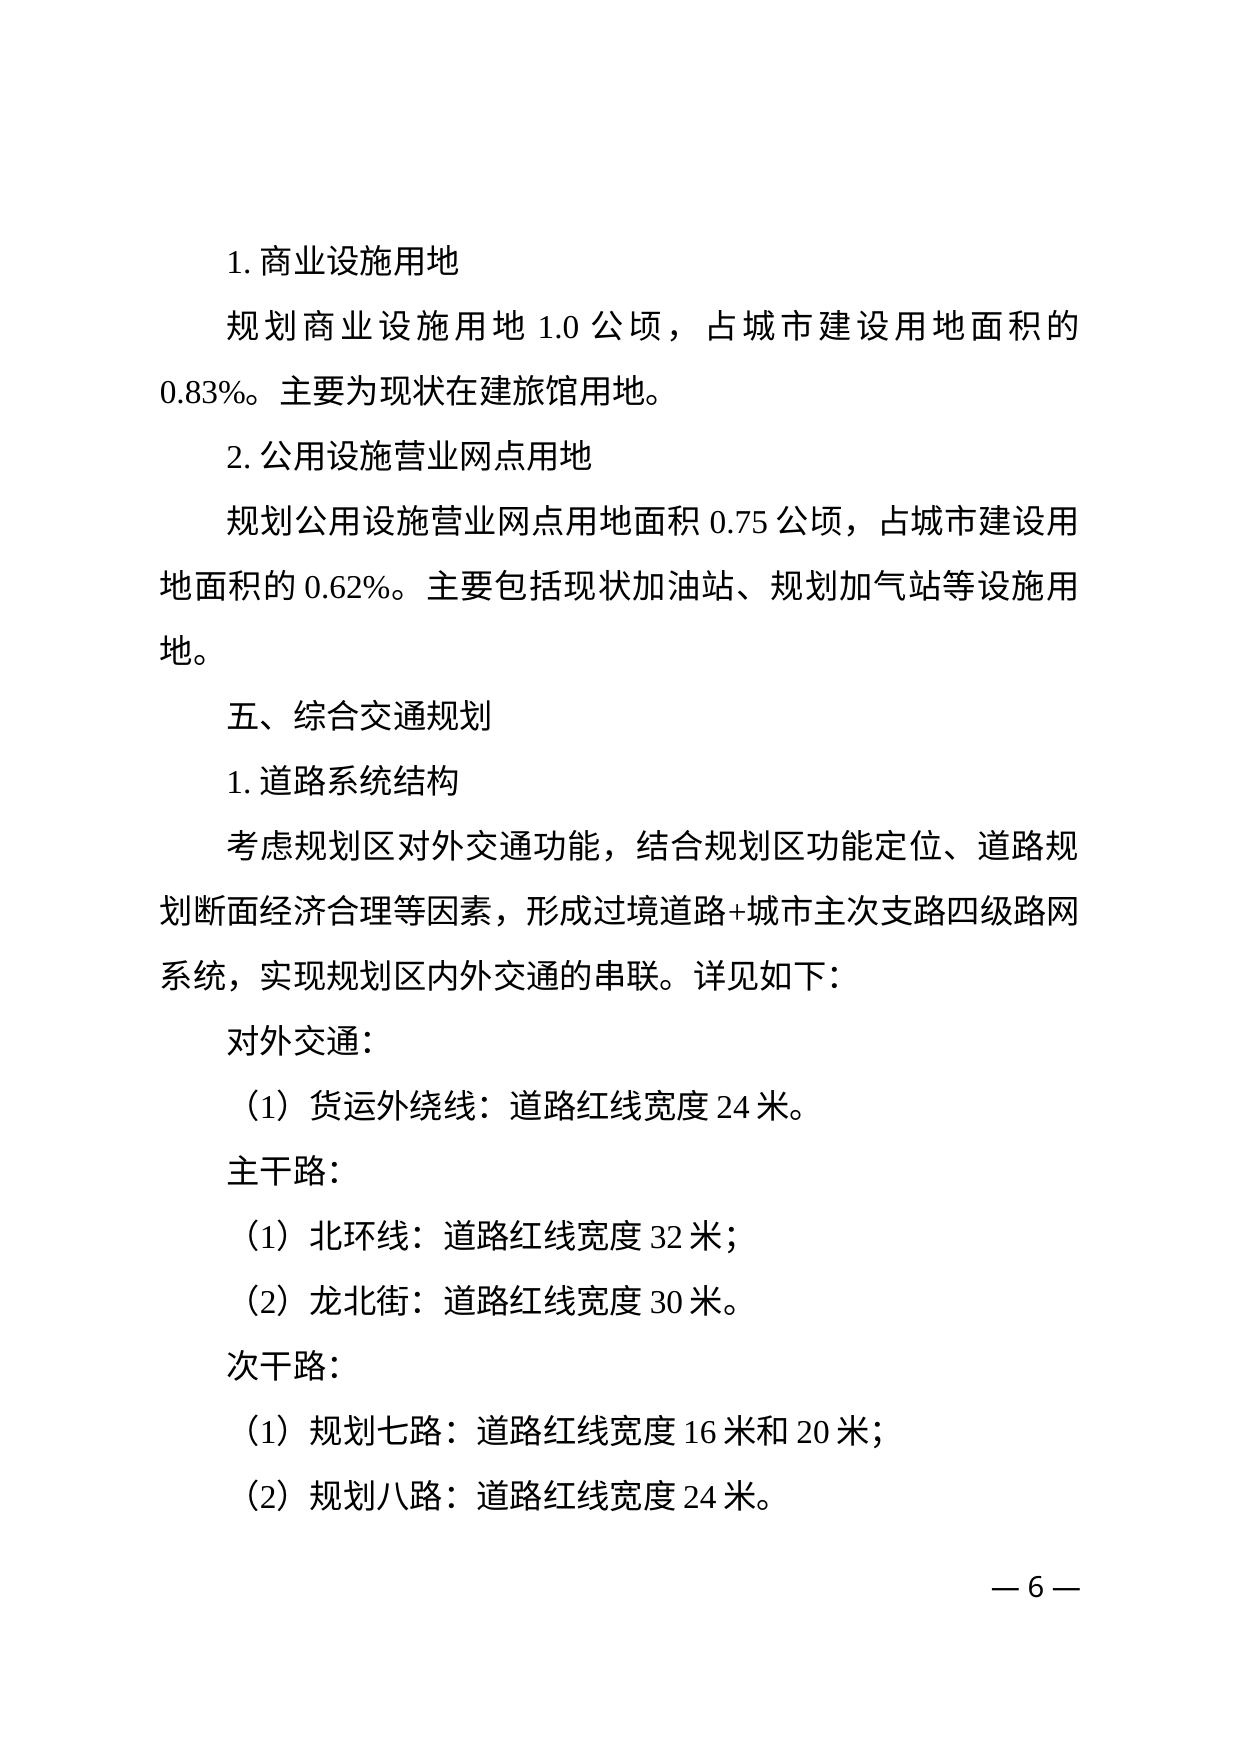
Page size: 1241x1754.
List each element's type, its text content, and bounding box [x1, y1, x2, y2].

text 次干路： [159, 1331, 1081, 1396]
list 货运外绕线：道路红线宽度24米。 [159, 1071, 1081, 1136]
list 规划七路：道路红线宽度16米和20米； [159, 1396, 1081, 1461]
text 考虑规划区对外交通功能，结合规划区功能定位、道路规划断面经济合理等因素，形成过境道路+城市主次支路四级路网系统，实现规划区内外交通的串联。详见如下： [159, 811, 1081, 1006]
text 1. 道路系统结构 [159, 746, 1081, 811]
text 规划商业设施用地1.0公顷，占城市建设用地面积的0.83%。主要为现状在建旅馆用地。 [159, 291, 1081, 421]
list 商业设施用地 [159, 226, 1081, 291]
list 北环线：道路红线宽度32米； [159, 1201, 1081, 1266]
text 五、综合交通规划 [159, 681, 1081, 746]
list 公用设施营业网点用地 [159, 421, 1081, 486]
list 规划八路：道路红线宽度24米。 [159, 1461, 1081, 1526]
text 规划公用设施营业网点用地面积0.75公顷，占城市建设用地面积的0.62%。主要包括现状加油站、规划加气站等设施用地。 [159, 486, 1081, 681]
text 对外交通： [159, 1006, 1081, 1071]
list 龙北街：道路红线宽度30米。 [159, 1266, 1081, 1331]
text 主干路： [159, 1136, 1081, 1201]
